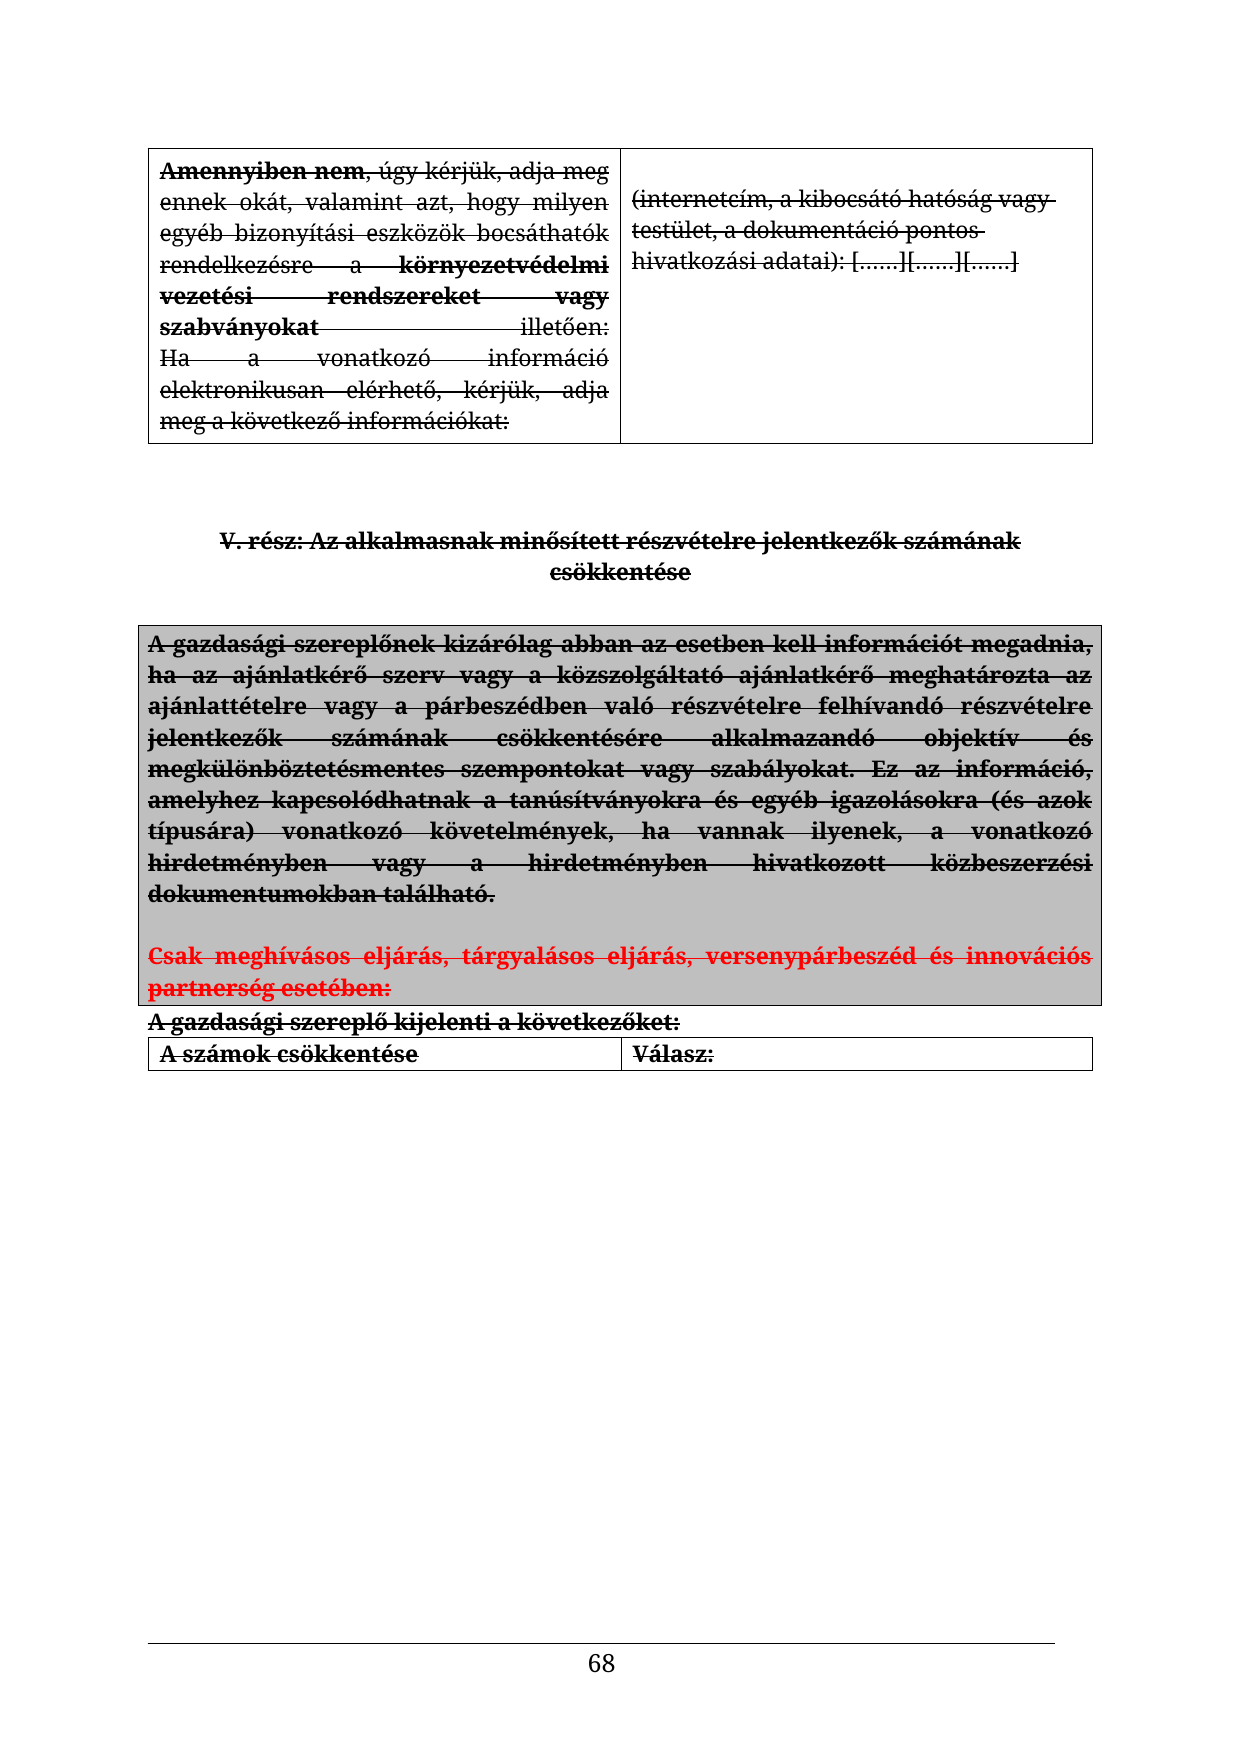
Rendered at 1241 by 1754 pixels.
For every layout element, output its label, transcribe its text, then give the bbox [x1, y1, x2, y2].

text Csak meghívásos eljárás, tárgyalásos eljárás, versenypárbeszéd és innovációs partnerség esetében: [139, 906, 1101, 1005]
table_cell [621, 149, 1092, 442]
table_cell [149, 149, 620, 442]
text A gazdasági szereplőnek kizárólag abban az esetben kell információt megadnia, ha az ajánlatkérő szerv vagy a közszolgáltató ajánlatkérő meghatározta az ajánlattételre vagy a párbeszédben való részvételre felhívandó részvételre jelentkezők számának csökkentésére alkalmazandó objektív és megkülönböztetésmentes szempontokat vagy szabályokat. Ez az információ, amelyhez kapcsolódhatnak a tanúsítványokra és egyéb igazolásokra (és azok típusára) vonatkozó követelmények, ha vannak ilyenek, a vonatkozó hirdetményben vagy a hirdetményben hivatkozott közbeszerzési dokumentumokban található. [139, 626, 1101, 906]
table_header Válasz: [622, 1038, 1092, 1069]
table_header A számok csökkentése [149, 1038, 621, 1069]
title V. rész: Az alkalmasnak minősített részvételre jelentkezők számának csökkentése [148, 525, 1093, 587]
text A gazdasági szereplő kijelenti a következőket: [148, 1006, 1093, 1037]
